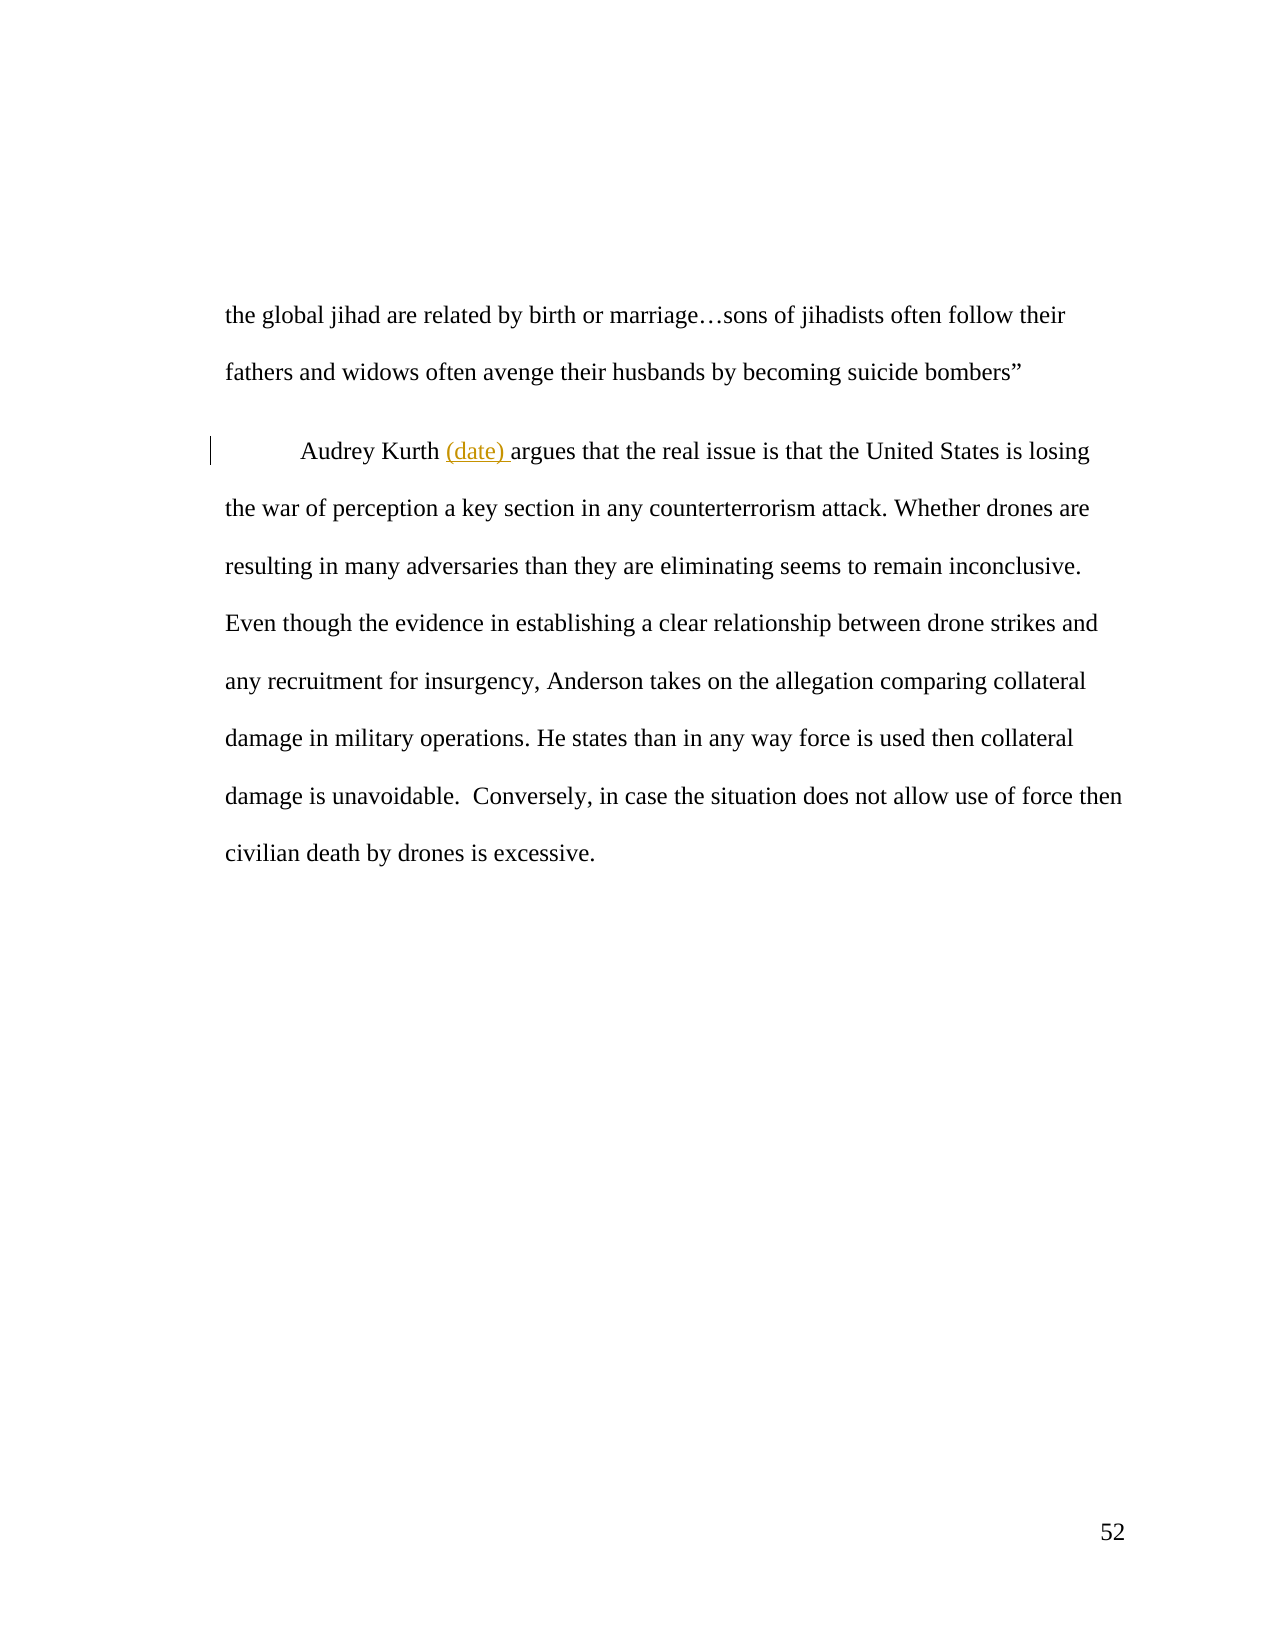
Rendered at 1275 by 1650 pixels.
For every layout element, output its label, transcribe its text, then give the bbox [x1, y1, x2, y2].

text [225, 300, 1125, 386]
text Audrey Kurth argues that the real issue is that the United States is losing the war of perception a key section in any counterterrorism attack. Whether drones are resulting in many adversaries than they are eliminating seems to remain inconclusive. Even though the evidence in establishing a clear relationship between drone strikes and any recruitment for insurgency, Anderson takes on the allegation comparing collateral damage in military operations. He states than in any way force is used then collateral damage is unavoidable. Conversely, in case the situation does not allow use of force then civilian death by drones is excessive. [225, 436, 1125, 867]
